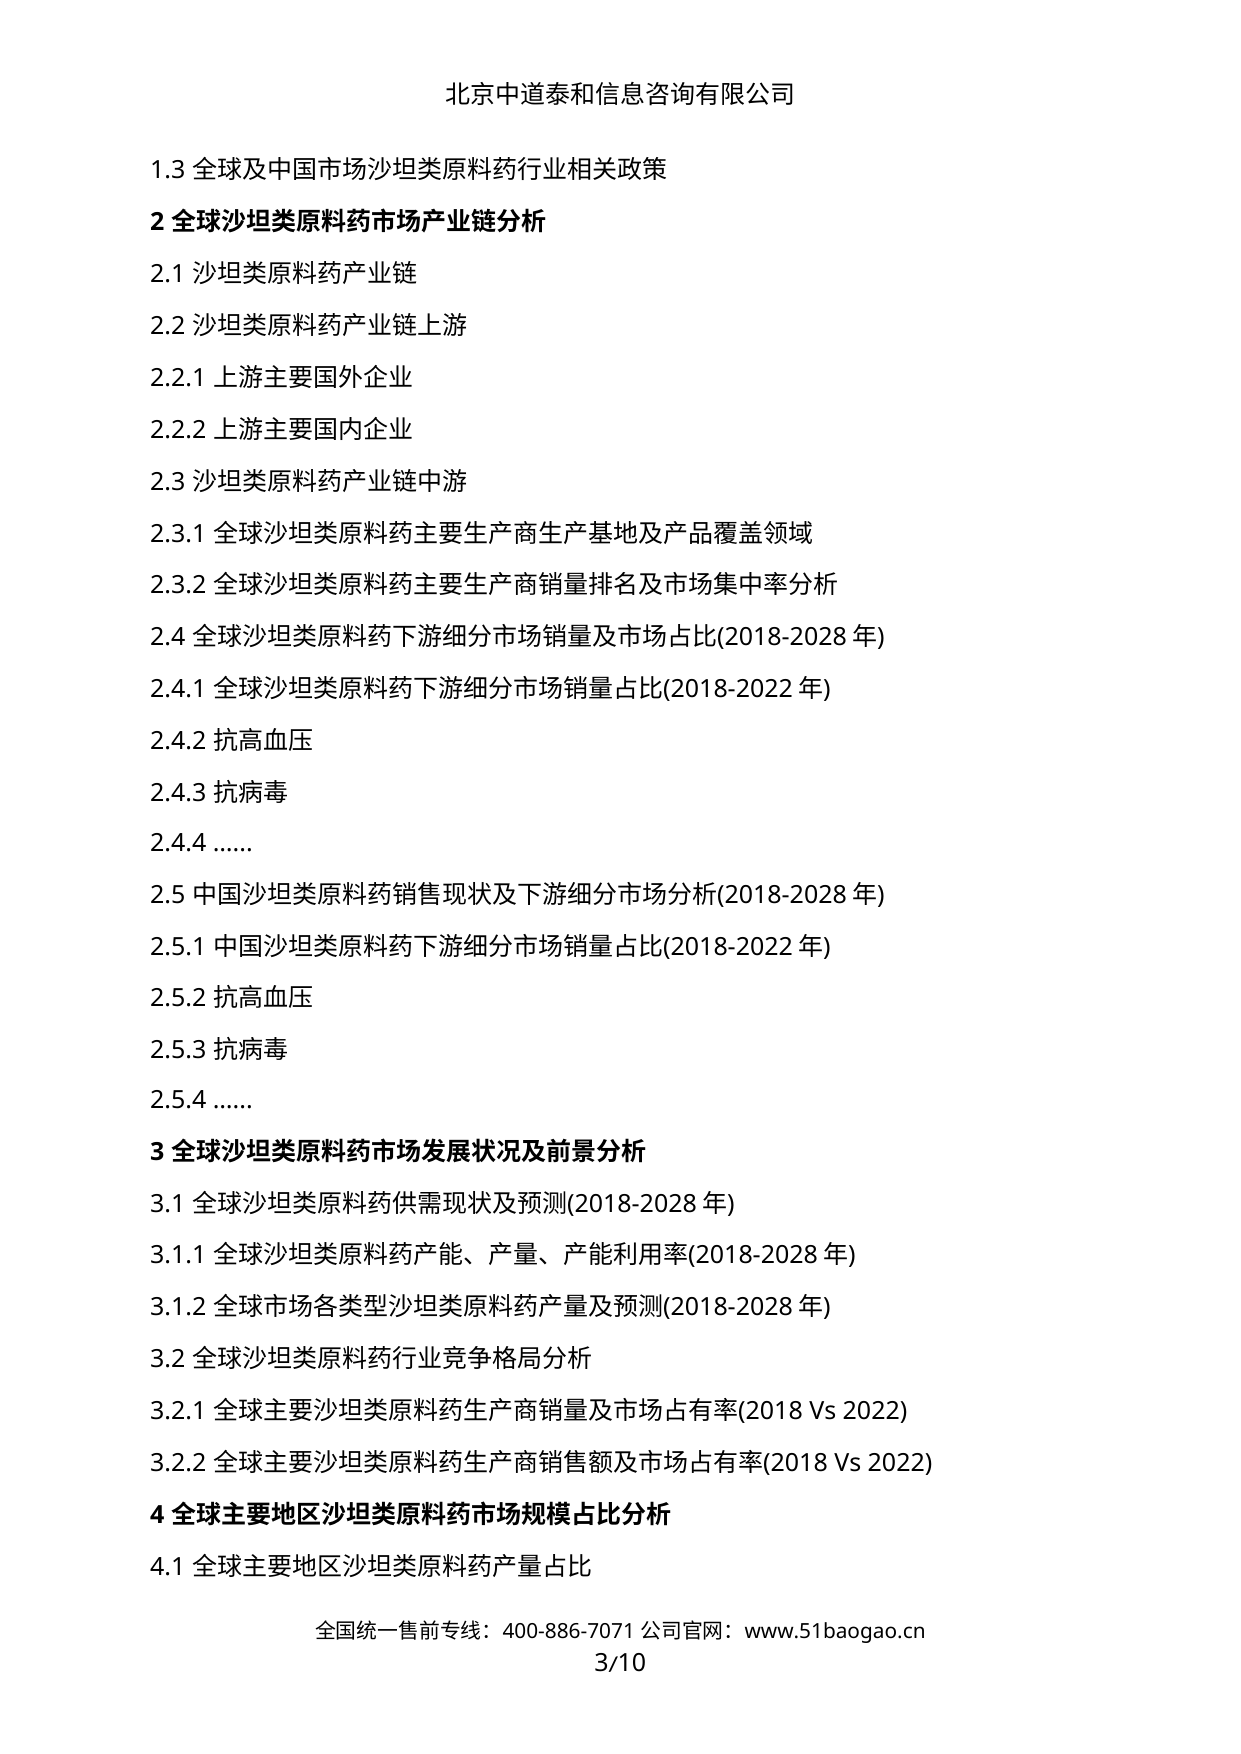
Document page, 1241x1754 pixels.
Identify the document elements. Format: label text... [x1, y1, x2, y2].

text 2.4 全球沙坦类原料药下游细分市场销量及市场占比(2018-2028年) [150, 617, 1090, 653]
text 2.2 沙坦类原料药产业链上游 [150, 306, 1090, 342]
text 4.1 全球主要地区沙坦类原料药产量占比 [150, 1546, 1090, 1582]
text 3.1.2 全球市场各类型沙坦类原料药产量及预测(2018-2028年) [150, 1287, 1090, 1323]
text 2.4.1 全球沙坦类原料药下游细分市场销量占比(2018-2022年) [150, 669, 1090, 705]
text 2.4.4 …... [150, 824, 1090, 858]
text 3.2.2 全球主要沙坦类原料药生产商销售额及市场占有率(2018 Vs 2022) [150, 1442, 1090, 1479]
text 2.5.4 …... [150, 1082, 1090, 1116]
text 2.4.3 抗病毒 [150, 772, 1090, 809]
text 3 全球沙坦类原料药市场发展状况及前景分析 [150, 1131, 1090, 1167]
text 2.5.1 中国沙坦类原料药下游细分市场销量占比(2018-2022年) [150, 926, 1090, 962]
text 3.1 全球沙坦类原料药供需现状及预测(2018-2028年) [150, 1183, 1090, 1219]
text 4 全球主要地区沙坦类原料药市场规模占比分析 [150, 1494, 1090, 1531]
text 2.3.2 全球沙坦类原料药主要生产商销量排名及市场集中率分析 [150, 565, 1090, 601]
text 2.1 沙坦类原料药产业链 [150, 254, 1090, 290]
text 2.5.3 抗病毒 [150, 1030, 1090, 1066]
text 3.1.1 全球沙坦类原料药产能、产量、产能利用率(2018-2028年) [150, 1235, 1090, 1271]
text 2.4.2 抗高血压 [150, 721, 1090, 757]
text 2.3.1 全球沙坦类原料药主要生产商生产基地及产品覆盖领域 [150, 513, 1090, 549]
text 3.2.1 全球主要沙坦类原料药生产商销量及市场占有率(2018 Vs 2022) [150, 1391, 1090, 1427]
text 2.2.1 上游主要国外企业 [150, 357, 1090, 394]
text 3.2 全球沙坦类原料药行业竞争格局分析 [150, 1339, 1090, 1375]
text 2.2.2 上游主要国内企业 [150, 409, 1090, 446]
text 2 全球沙坦类原料药市场产业链分析 [150, 202, 1090, 238]
text 1.3 全球及中国市场沙坦类原料药行业相关政策 [150, 150, 1090, 186]
text 2.5.2 抗高血压 [150, 978, 1090, 1014]
text 2.3 沙坦类原料药产业链中游 [150, 461, 1090, 497]
text 2.5 中国沙坦类原料药销售现状及下游细分市场分析(2018-2028年) [150, 874, 1090, 910]
